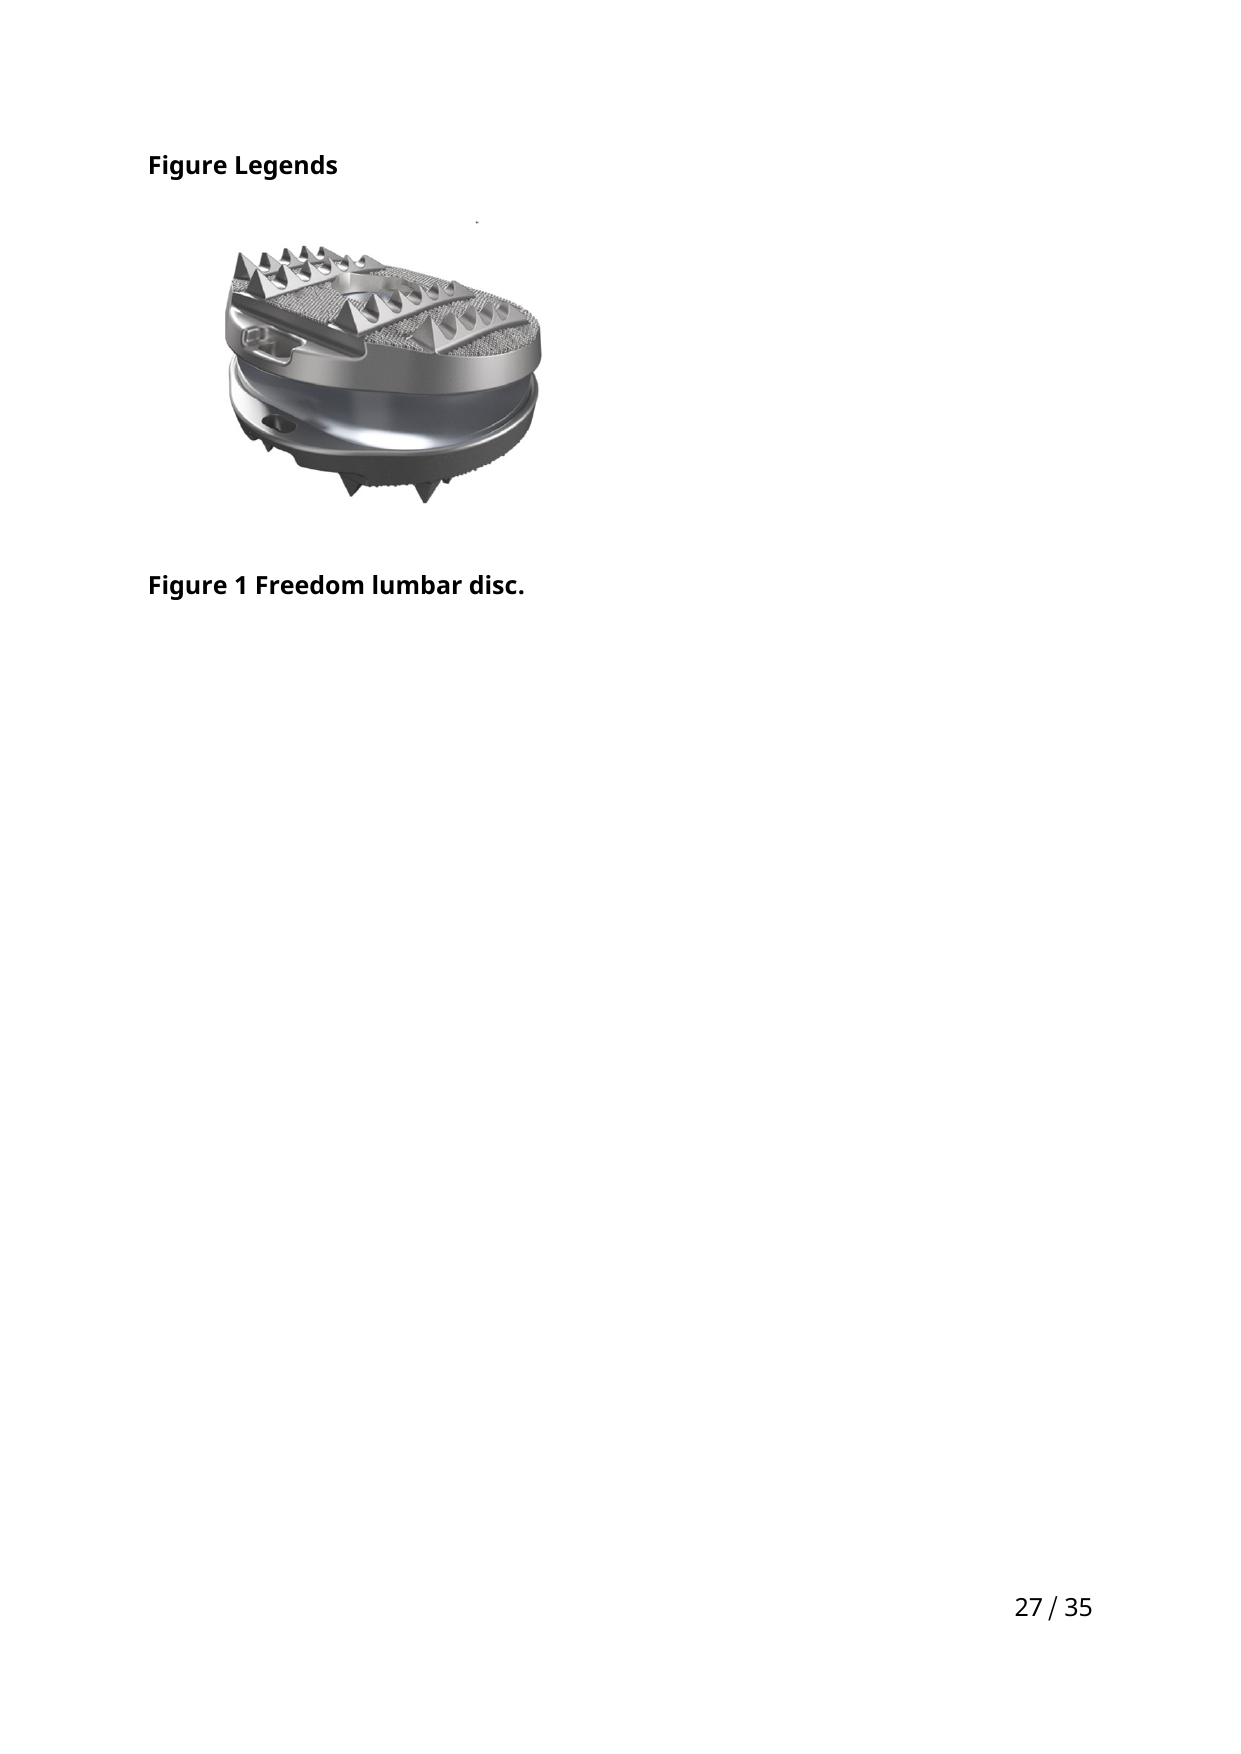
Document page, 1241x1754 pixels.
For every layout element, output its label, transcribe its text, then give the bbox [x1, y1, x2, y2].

text Figure Legends [148, 148, 1093, 182]
picture [147, 198, 620, 554]
text Figure 1 Freedom lumbar disc. [148, 568, 1093, 602]
